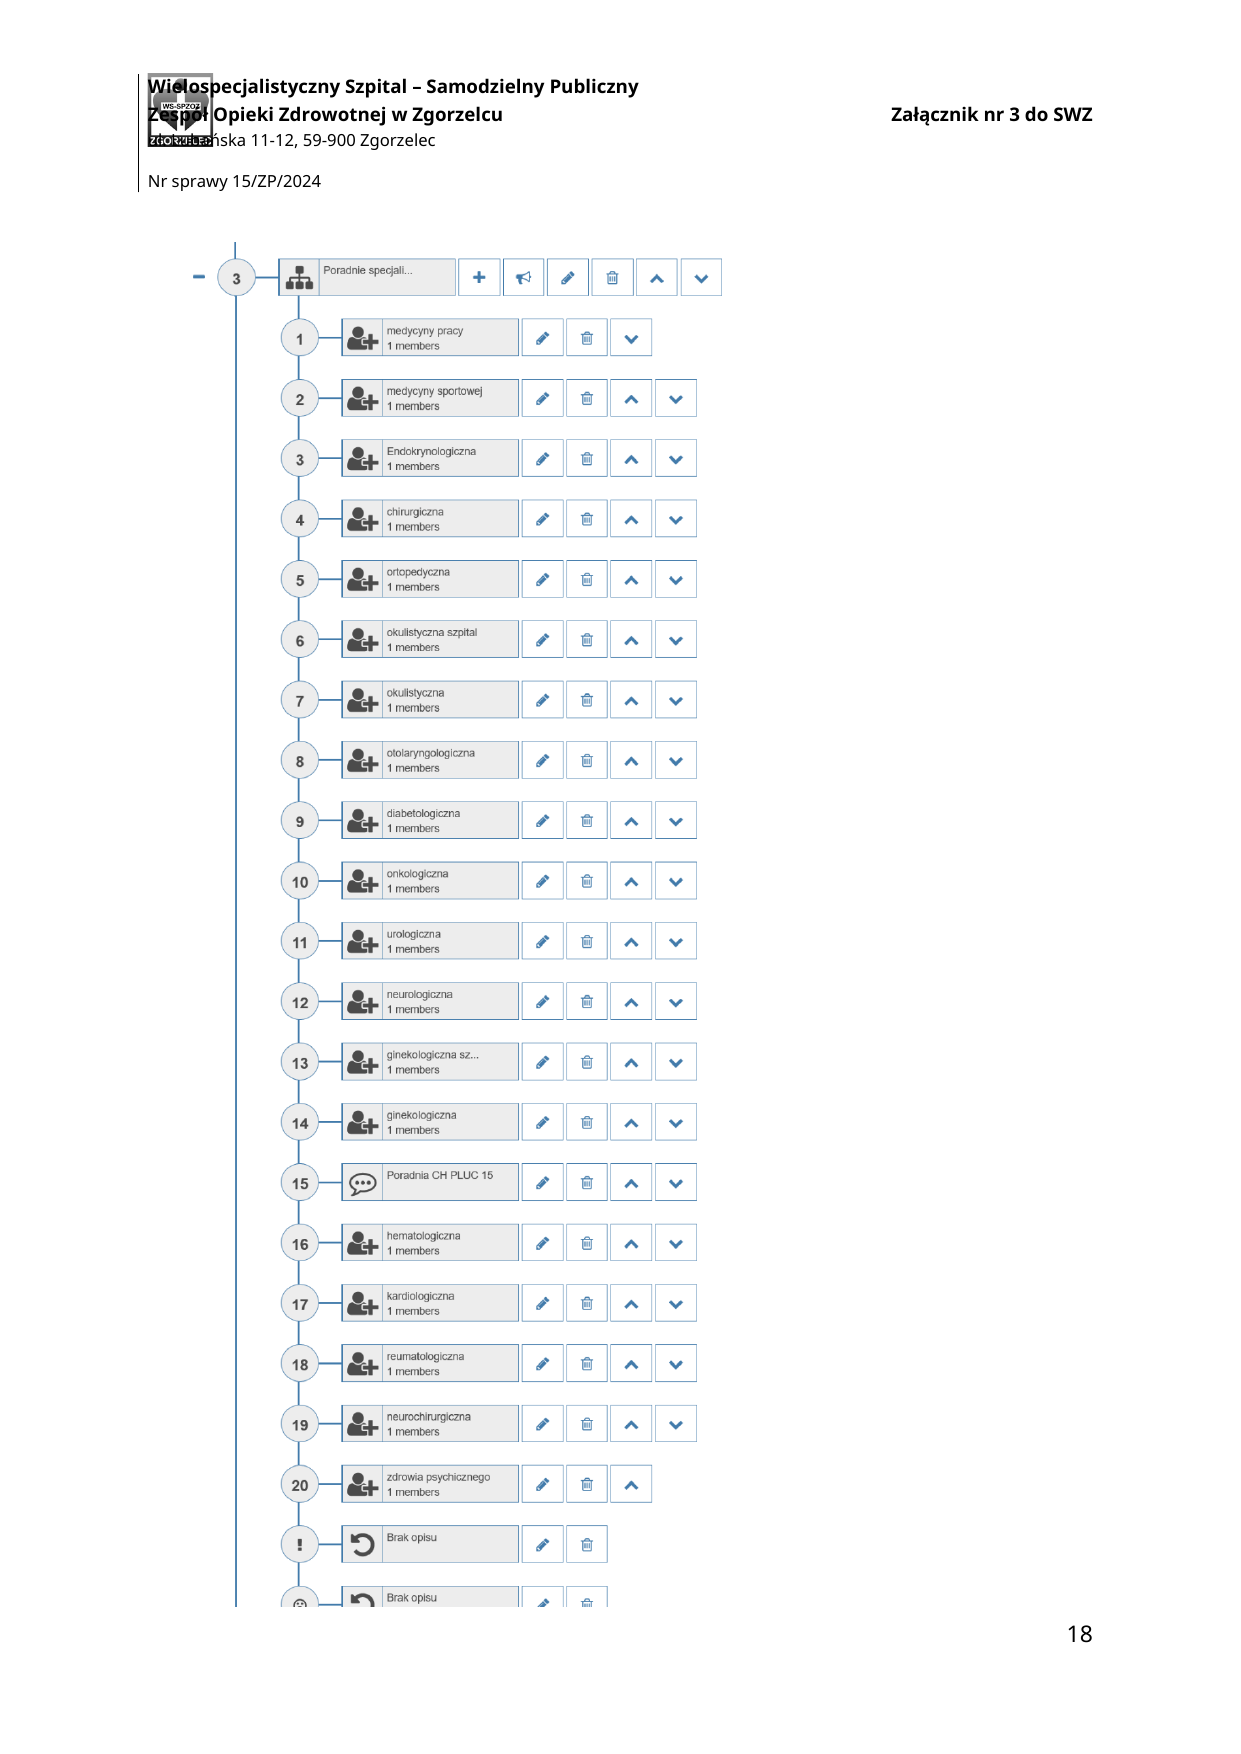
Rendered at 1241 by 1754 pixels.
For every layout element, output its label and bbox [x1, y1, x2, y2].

picture [147, 242, 759, 1607]
